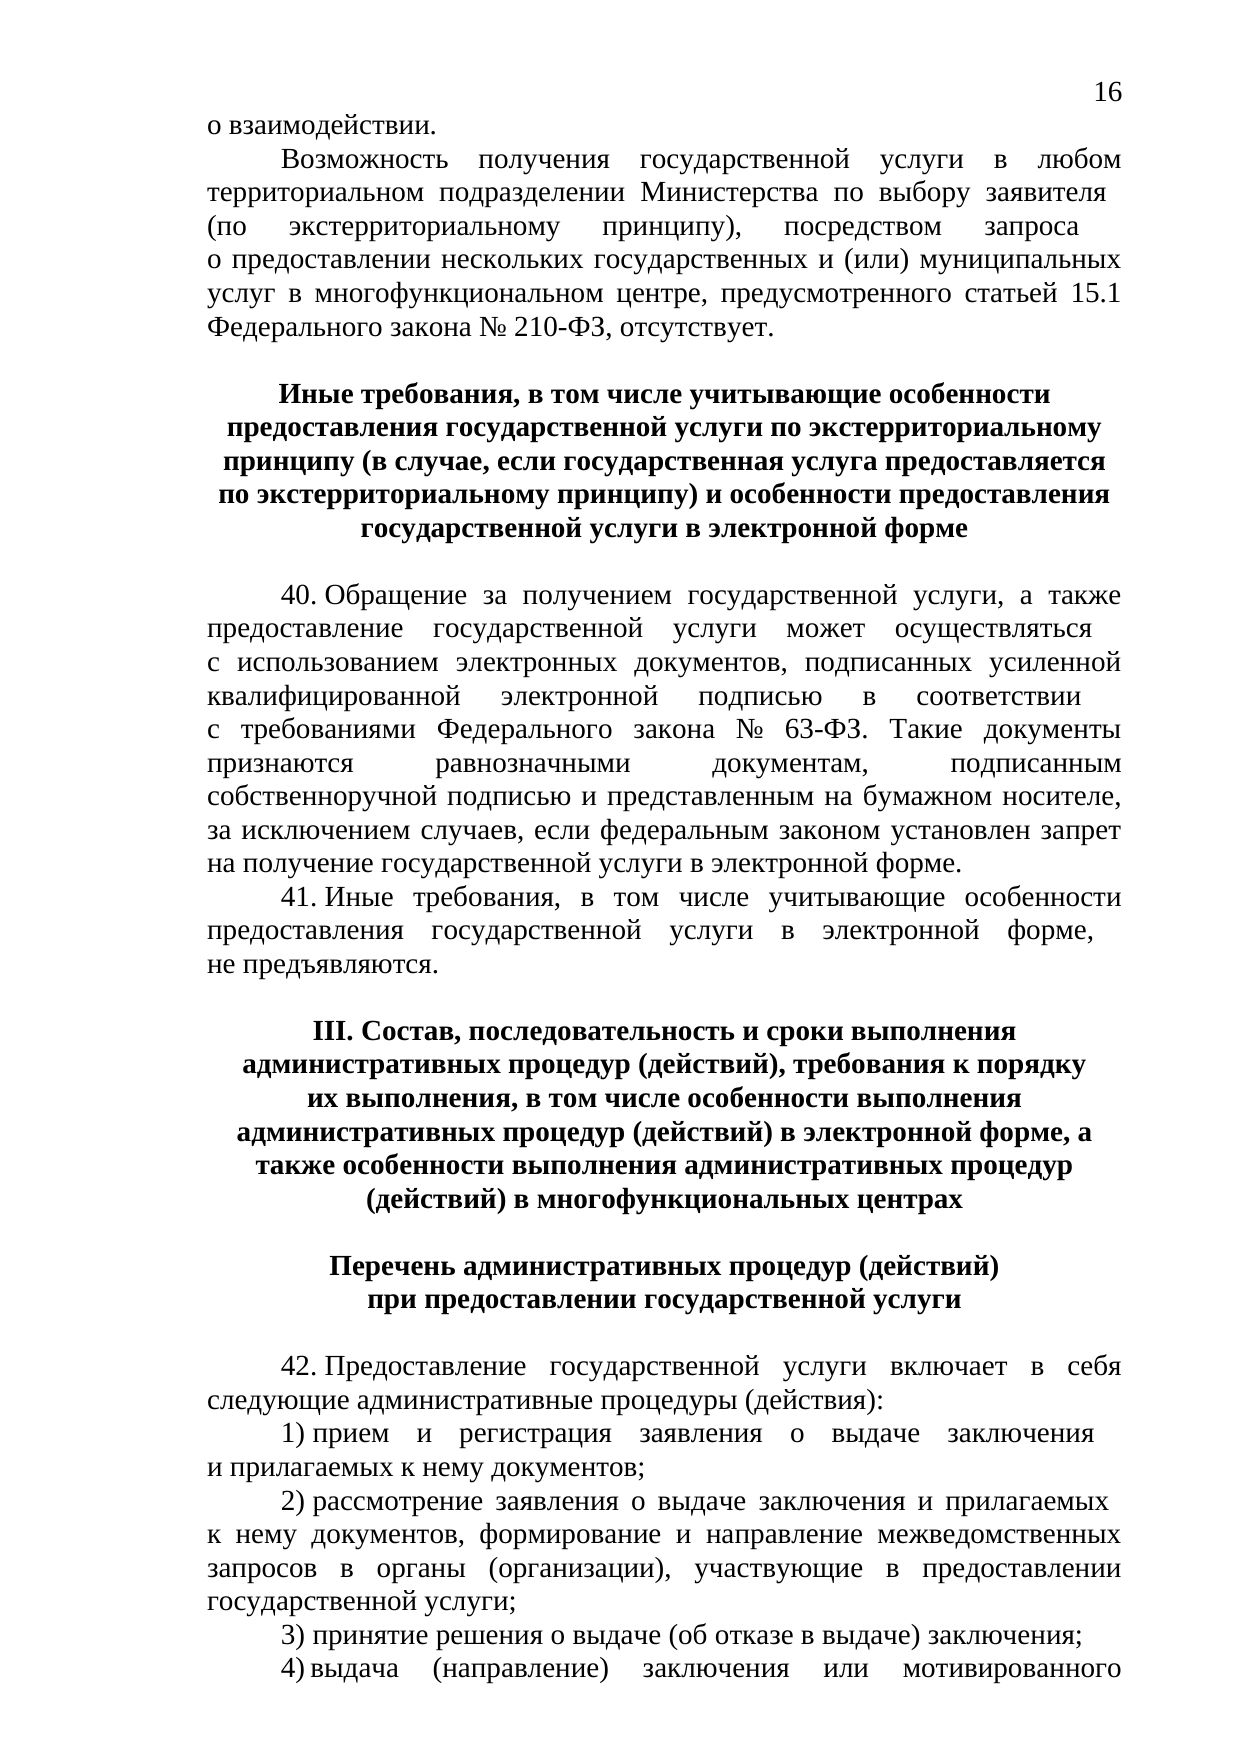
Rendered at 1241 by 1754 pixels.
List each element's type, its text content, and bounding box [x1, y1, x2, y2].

text при предоставлении государственной услуги [207, 1281, 1122, 1315]
text Возможность получения государственной услуги в любом территориальном подразделении Министерства по выбору заявителя (по экстерриториальному принципу), посредством запроса о предоставлении нескольких государственных и (или) муниципальных услуг в многофункциональном центре, предусмотренного статьей 15.1 Федерального закона № 210-ФЗ, отсутствует. [207, 141, 1122, 342]
text 3) принятие решения о выдаче (об отказе в выдаче) заключения; [207, 1617, 1122, 1650]
text 40. Обращение за получением государственной услуги, а также предоставление государственной услуги может осуществляться с использованием электронных документов, подписанных усиленной квалифицированной электронной подписью в соответствии с требованиями Федерального закона № 63-ФЗ. Такие документы признаются равнозначными документам, подписанным собственноручной подписью и представленным на бумажном носителе, за исключением случаев, если федеральным законом установлен запрет на получение государственной услуги в электронной форме. [207, 577, 1122, 879]
text их выполнения, в том числе особенности выполнения [207, 1080, 1122, 1114]
text административных процедур (действий), требования к порядку [207, 1047, 1122, 1080]
text Перечень административных процедур (действий) [207, 1248, 1122, 1281]
text 1) прием и регистрация заявления о выдаче заключения и прилагаемых к нему документов; [207, 1416, 1122, 1483]
text III. Состав, последовательность и сроки выполнения [207, 1013, 1122, 1047]
text 41. Иные требования, в том числе учитывающие особенности предоставления государственной услуги в электронной форме, не предъявляются. [207, 879, 1122, 979]
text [207, 107, 1122, 141]
text 2) рассмотрение заявления о выдаче заключения и прилагаемых к нему документов, формирование и направление межведомственных запросов в органы (организации), участвующие в предоставлении государственной услуги; [207, 1483, 1122, 1617]
text (действий) в многофункциональных центрах [207, 1181, 1122, 1214]
text Иные требования, в том числе учитывающие особенности предоставления государственной услуги по экстерриториальному принципу (в случае, если государственная услуга предоставляется по экстерриториальному принципу) и особенности предоставления государственной услуги в электронной форме [207, 376, 1122, 543]
text 42. Предоставление государственной услуги включает в себя следующие административные процедуры (действия): [207, 1348, 1122, 1416]
text административных процедур (действий) в электронной форме, а также особенности выполнения административных процедур [207, 1114, 1122, 1181]
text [207, 1650, 1122, 1684]
